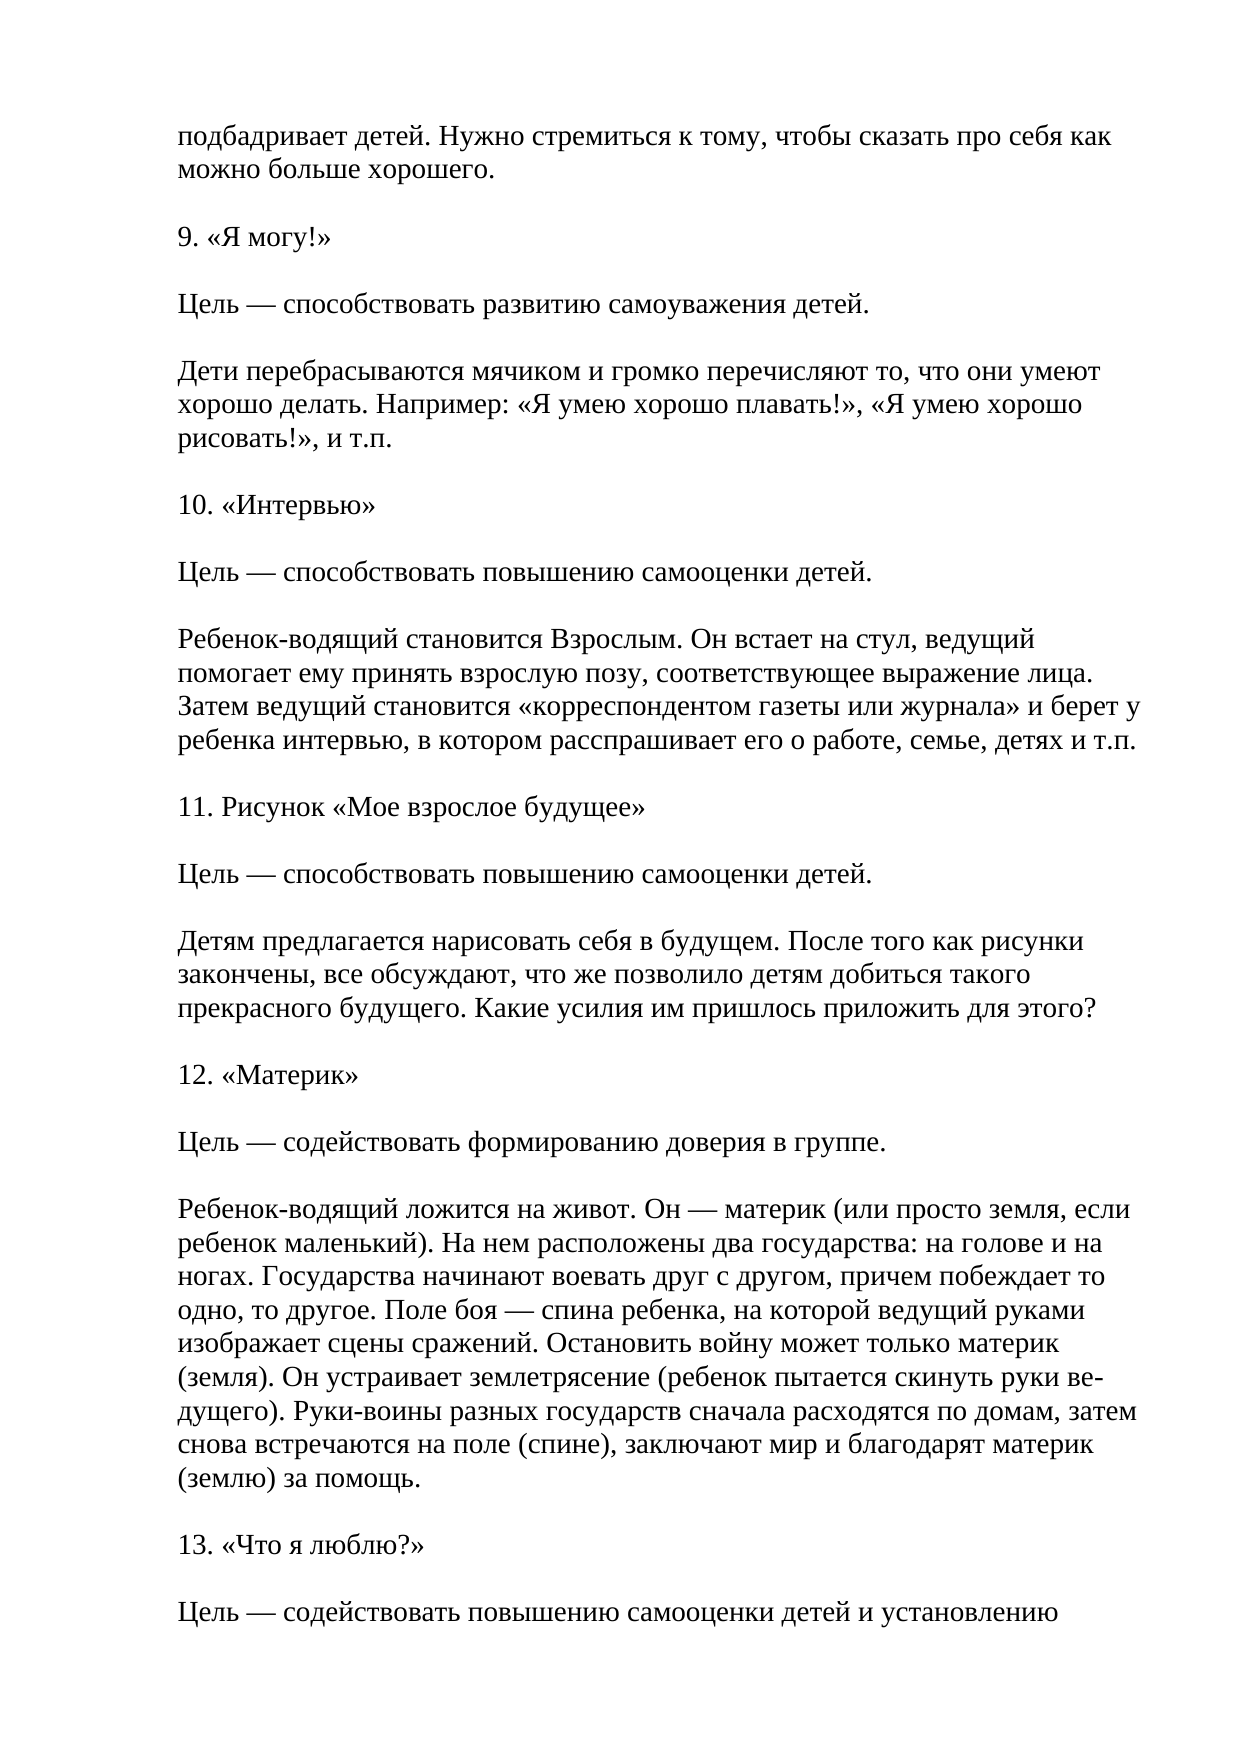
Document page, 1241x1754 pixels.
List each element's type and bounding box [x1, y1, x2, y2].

table_header [177, 118, 1152, 1627]
